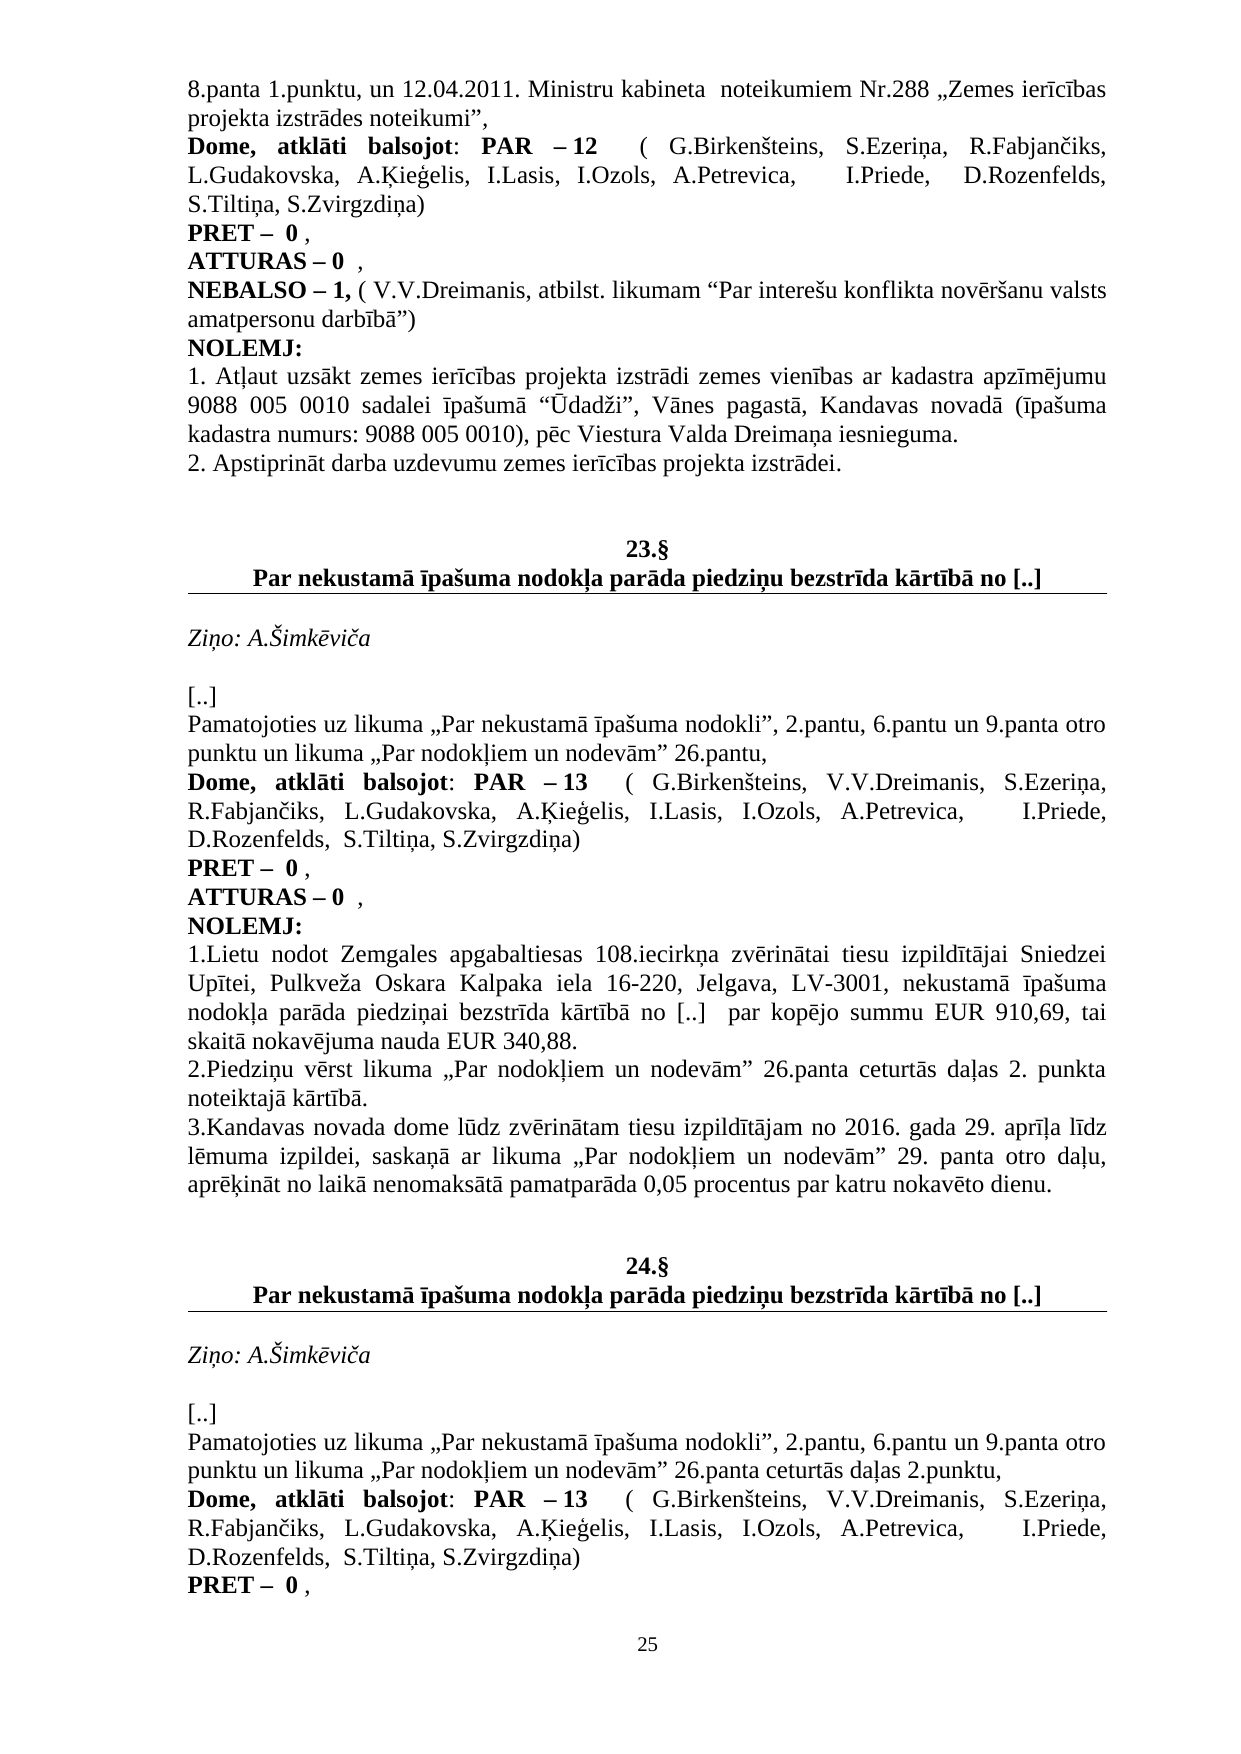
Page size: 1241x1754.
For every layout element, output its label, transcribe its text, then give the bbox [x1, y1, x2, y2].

text NEBALSO – 1, ( V.V.Dreimanis, atbilst. likumam “Par interešu konflikta novēršanu valsts amatpersonu darbībā”) [187, 275, 1107, 333]
text Par nekustamā īpašuma nodokļa parāda piedziņu bezstrīda kārtībā no [..] [187, 563, 1107, 594]
text [..] [187, 1398, 1107, 1427]
list 3.Kandavas novada dome lūdz zvērinātam tiesu izpildītājam no 2016. gada 29. aprīļa līdz lēmuma izpildei, saskaņā ar likuma „Par nodokļiem un nodevām” 29. panta otro daļu, aprēķināt no laikā nenomaksātā pamatparāda 0,05 procentus par katru nokavēto dienu. [187, 1112, 1107, 1198]
text Ziņo: A.Šimkēviča [187, 623, 1107, 652]
text Dome, atklāti balsojot: PAR – 13 ( G.Birkenšteins, V.V.Dreimanis, S.Ezeriņa, R.Fabjančiks, L.Gudakovska, A.Ķieģelis, I.Lasis, I.Ozols, A.Petrevica, I.Priede, D.Rozenfelds, S.Tiltiņa, S.Zvirgzdiņa) [187, 767, 1107, 853]
text PRET – 0 , [187, 218, 1107, 246]
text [187, 74, 1107, 131]
text Par nekustamā īpašuma nodokļa parāda piedziņu bezstrīda kārtībā no [..] [187, 1280, 1107, 1312]
list 2.Piedziņu vērst likuma „Par nodokļiem un nodevām” 26.panta ceturtās daļas 2. punkta noteiktajā kārtībā. [187, 1054, 1107, 1112]
text Pamatojoties uz likuma „Par nekustamā īpašuma nodokli”, 2.pantu, 6.pantu un 9.panta otro punktu un likuma „Par nodokļiem un nodevām” 26.pantu, [187, 709, 1107, 767]
text ATTURAS – 0 , [187, 882, 1107, 911]
text PRET – 0 , [187, 1570, 1107, 1599]
text 1. Atļaut uzsākt zemes ierīcības projekta izstrādi zemes vienības ar kadastra apzīmējumu 9088 005 0010 sadalei īpašumā “Ūdadži”, Vānes pagastā, Kandavas novadā (īpašuma kadastra numurs: 9088 005 0010), pēc Viestura Valda Dreimaņa iesnieguma. [187, 361, 1107, 448]
list 1.Lietu nodot Zemgales apgabaltiesas 108.iecirkņa zvērinātai tiesu izpildītājai Sniedzei Upītei, Pulkveža Oskara Kalpaka iela 16-220, Jelgava, LV-3001, nekustamā īpašuma nodokļa parāda piedziņai bezstrīda kārtībā no [..] par kopējo summu EUR 910,69, tai skaitā nokavējuma nauda EUR 340,88. [187, 939, 1107, 1054]
text NOLEMJ: [187, 333, 1107, 361]
text Dome, atklāti balsojot: PAR – 13 ( G.Birkenšteins, V.V.Dreimanis, S.Ezeriņa, R.Fabjančiks, L.Gudakovska, A.Ķieģelis, I.Lasis, I.Ozols, A.Petrevica, I.Priede, D.Rozenfelds, S.Tiltiņa, S.Zvirgzdiņa) [187, 1484, 1107, 1570]
text 24.§ [187, 1251, 1107, 1280]
text Ziņo: A.Šimkēviča [187, 1340, 1107, 1369]
text Pamatojoties uz likuma „Par nekustamā īpašuma nodokli”, 2.pantu, 6.pantu un 9.panta otro punktu un likuma „Par nodokļiem un nodevām” 26.panta ceturtās daļas 2.punktu, [187, 1427, 1107, 1484]
text Dome, atklāti balsojot: PAR – 12 ( G.Birkenšteins, S.Ezeriņa, R.Fabjančiks, L.Gudakovska, A.Ķieģelis, I.Lasis, I.Ozols, A.Petrevica, I.Priede, D.Rozenfelds, S.Tiltiņa, S.Zvirgzdiņa) [187, 131, 1107, 218]
text ATTURAS – 0 , [187, 246, 1107, 275]
text PRET – 0 , [187, 853, 1107, 882]
text NOLEMJ: [187, 911, 1107, 939]
text 23.§ [187, 534, 1107, 563]
text 2. Apstiprināt darba uzdevumu zemes ierīcības projekta izstrādei. [187, 448, 1107, 476]
text [..] [187, 681, 1107, 709]
